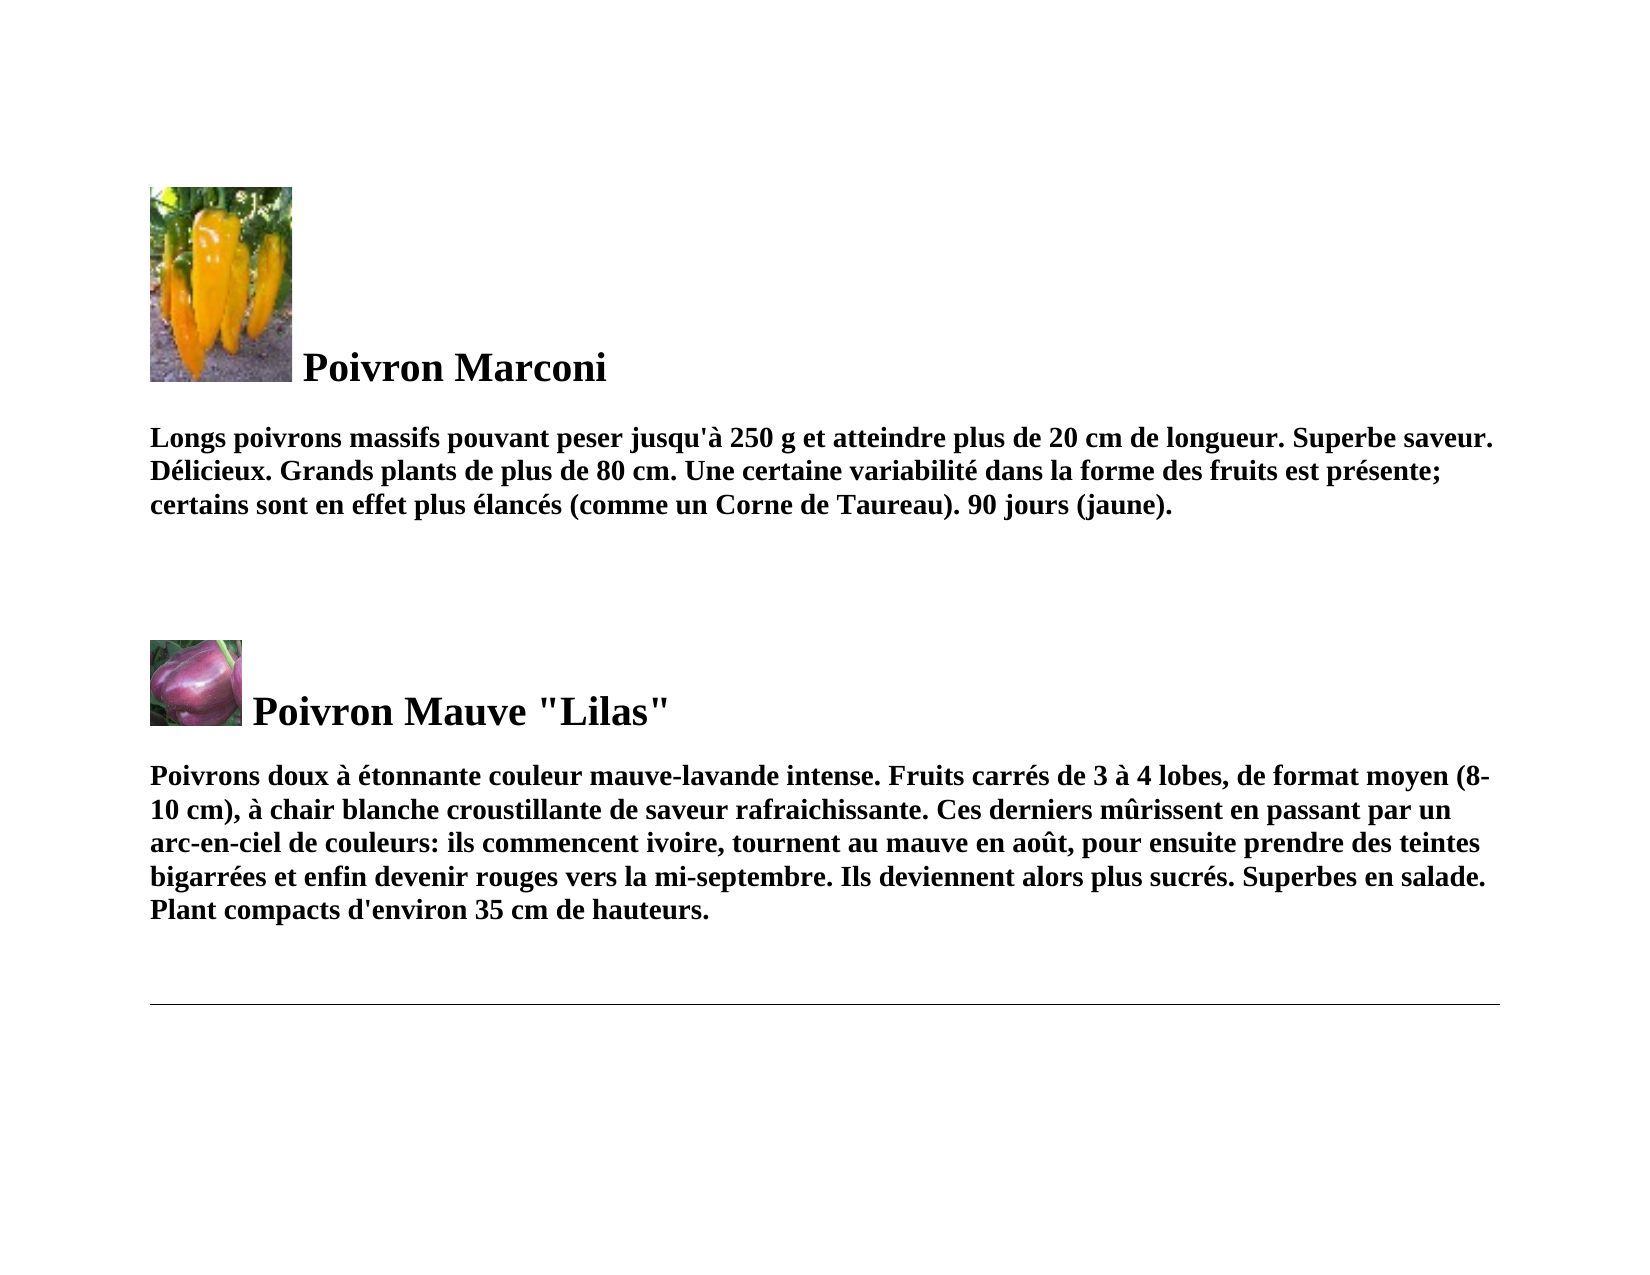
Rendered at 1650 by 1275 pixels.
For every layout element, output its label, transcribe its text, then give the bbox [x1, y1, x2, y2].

text Longs poivrons massifs pouvant peser jusqu'à 250 g et atteindre plus de 20 cm de longueur. Superbe saveur. Délicieux. Grands plants de plus de 80 cm. Une certaine variabilité dans la forme des fruits est présente; certains sont en effet plus élancés (comme un Corne de Taureau). 90 jours (jaune). [150, 420, 1500, 521]
picture [150, 640, 242, 726]
text Poivron Mauve "Lilas" Poivrons doux à étonnante couleur mauve-lavande intense. Fruits carrés de 3 à 4 lobes, de format moyen (8-10 cm), à chair blanche croustillante de saveur rafraichissante. Ces derniers mûrissent en passant par un arc-en-ciel de couleurs: ils commencent ivoire, tournent au mauve en août, pour ensuite prendre des teintes bigarrées et enfin devenir rouges vers la mi-septembre. Ils deviennent alors plus sucrés. Superbes en salade. Plant compacts d'environ 35 cm de hauteurs. [150, 641, 1500, 926]
picture [150, 187, 293, 382]
text Poivron Marconi [150, 187, 1500, 391]
